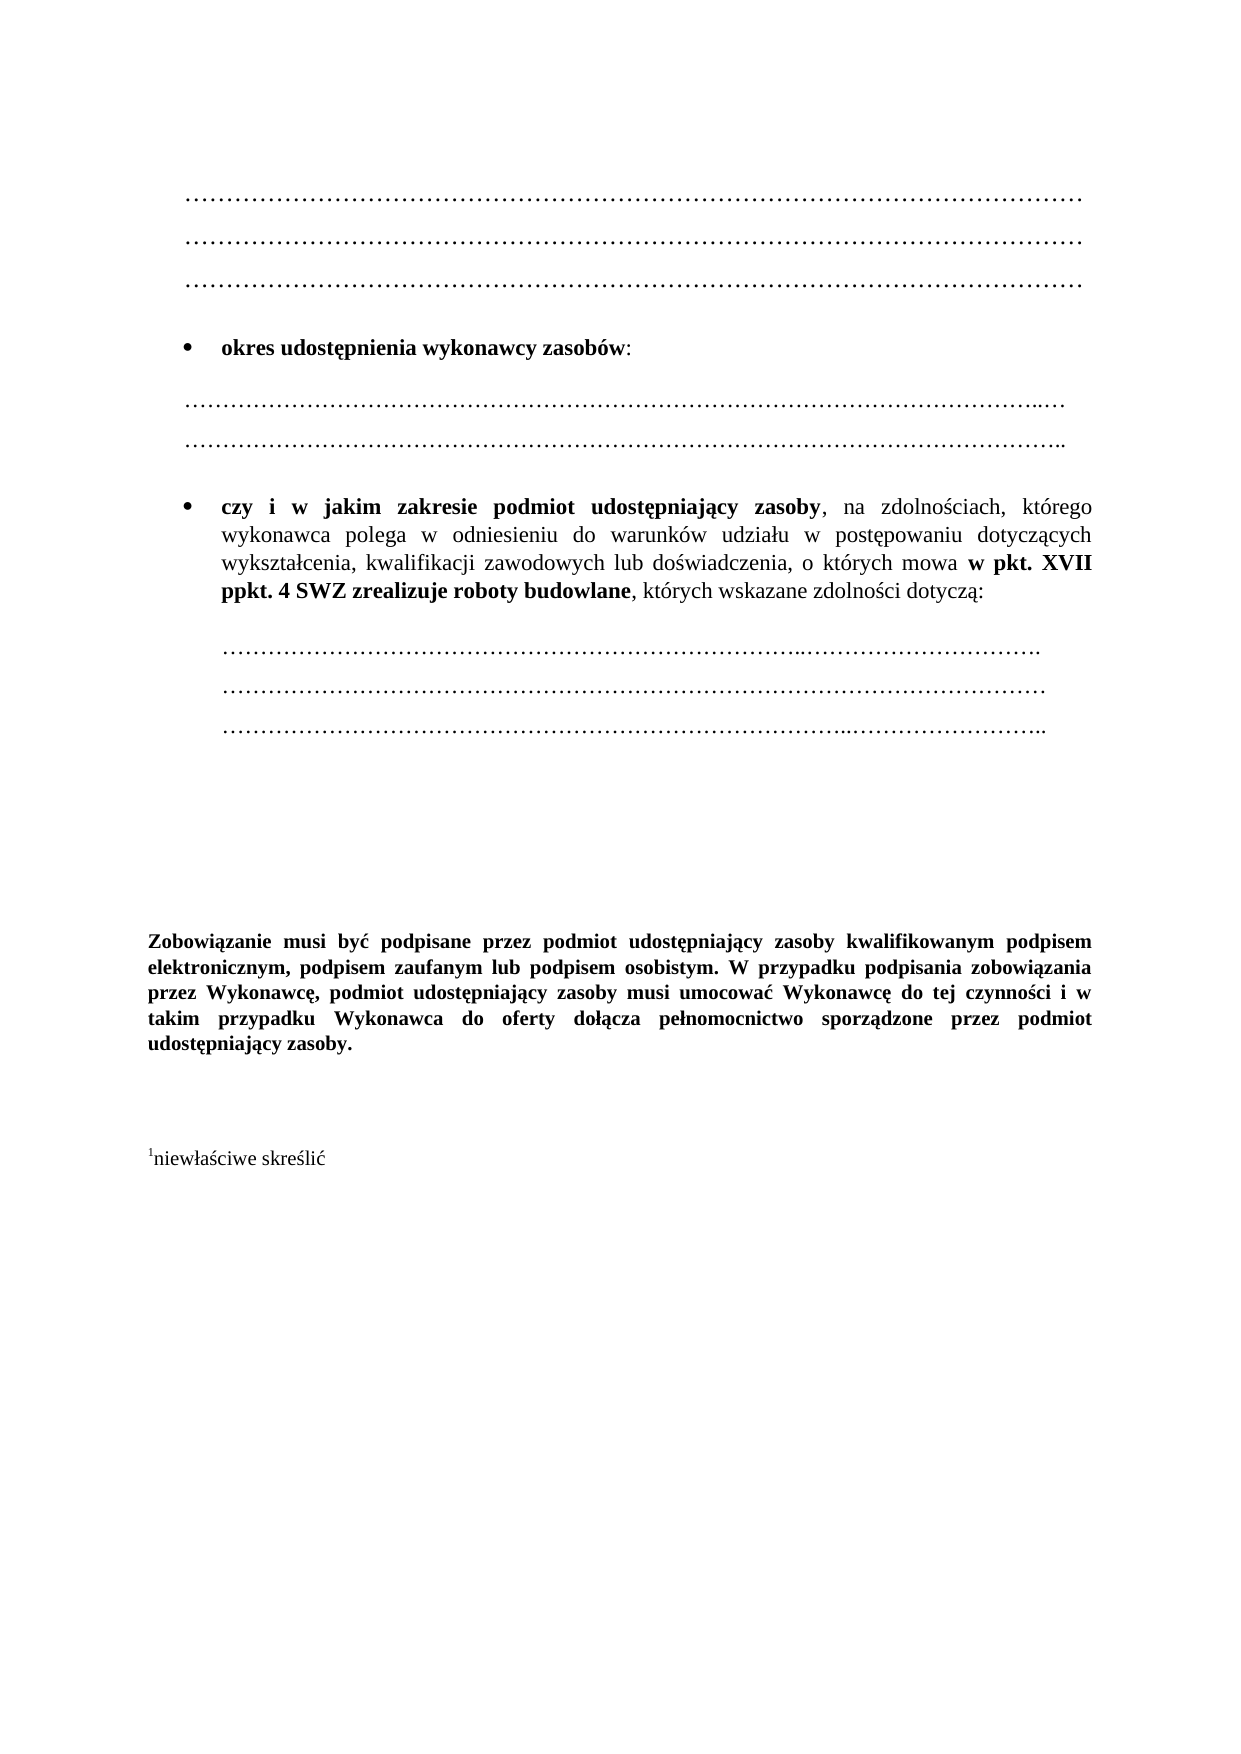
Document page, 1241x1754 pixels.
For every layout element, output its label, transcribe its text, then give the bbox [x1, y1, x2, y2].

text ……………………………………………………………………………………………………………………………………………………………………………………………… [184, 178, 1093, 250]
list ……………………………………………………………………………………………… [221, 672, 1093, 699]
list okres udostępnienia wykonawcy zasobów: [184, 333, 1093, 360]
list …………………………………………………………………………………………………….. [184, 426, 1093, 452]
list 1niewłaściwe skreślić [148, 1146, 1093, 1169]
list czy i w jakim zakresie podmiot udostępniający zasoby, na zdolnościach, którego wykonawca polega w odniesieniu do warunków udziału w postępowaniu dotyczących wykształcenia, kwalifikacji zawodowych lub doświadczenia, o których mowa w pkt. XVII ppkt. 4 SWZ zrealizuje roboty budowlane, których wskazane zdolności dotyczą: [184, 493, 1093, 603]
list ………………………………………………………………………..…………………….. [221, 712, 1093, 738]
text ……………………………………………………………………………………………… [184, 264, 1093, 293]
list …………………………………………………………………..…………………………. [221, 633, 1093, 659]
list Zobowiązanie musi być podpisane przez podmiot udostępniający zasoby kwalifikowanym podpisem elektronicznym, podpisem zaufanym lub podpisem osobistym. W przypadku podpisania zobowiązania przez Wykonawcę, podmiot udostępniający zasoby musi umocować Wykonawcę do tej czynności i w takim przypadku Wykonawca do oferty dołącza pełnomocnictwo sporządzone przez podmiot udostępniający zasoby. [148, 929, 1093, 1055]
list …………………………………………………………………………………………………..… [184, 386, 1093, 413]
